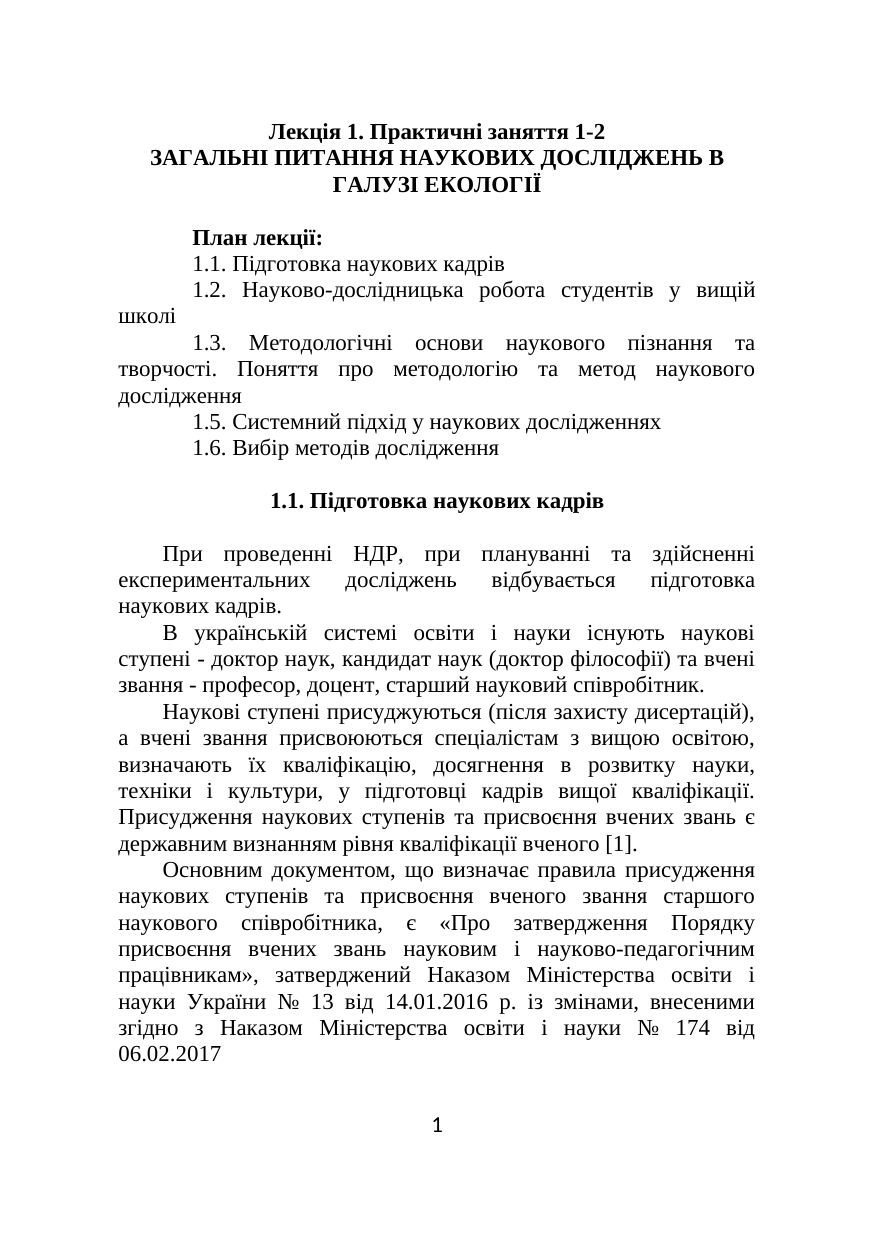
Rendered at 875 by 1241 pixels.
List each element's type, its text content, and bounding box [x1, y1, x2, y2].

text Основним документом, що визначає правила присудження наукових ступенів та присвоєння вченого звання старшого наукового співробітника, є «Про затвердження Порядку присвоєння вчених звань науковим і науково-педагогічним працівникам», затверджений Наказом Міністерства освіти і науки України № 13 від 14.01.2016 р. із змінами, внесеними згідно з Наказом Міністерства освіти і науки № 174 від 06.02.2017 [118, 856, 756, 1067]
text План лекції: [118, 223, 756, 250]
text ЗАГАЛЬНІ ПИТАННЯ НАУКОВИХ ДОСЛІДЖЕНЬ В ГАЛУЗІ ЕКОЛОГІЇ [118, 144, 756, 197]
text При проведенні НДР, при плануванні та здійсненні експериментальних досліджень відбувається підготовка наукових кадрів. [118, 540, 756, 619]
text Лекція 1. Практичні заняття 1-2 [118, 118, 756, 144]
text Наукові ступені присуджуються (після захисту дисертацій), а вчені звання присвоюються спеціалістам з вищою освітою, визначають їх кваліфікацію, досягнення в розвитку науки, техніки і культури, у підготовці кадрів вищої кваліфікації. Присудження наукових ступенів та присвоєння вчених звань є державним визнанням рівня кваліфікації вченого [1]. [118, 698, 756, 856]
text В українській системі освіти і науки існують наукові ступені - доктор наук, кандидат наук (доктор філософії) та вчені звання - професор, доцент, старший науковий співробітник. [118, 619, 756, 698]
text 1.1. Підготовка наукових кадрів [118, 487, 756, 513]
text 1.1. Підготовка наукових кадрів [118, 250, 756, 276]
text 1.6. Вибір методів дослідження [118, 434, 756, 461]
text 1.2. Науково-дослідницька робота студентів у вищій школі [118, 276, 756, 329]
text 1.5. Системний підхід у наукових дослідженнях [118, 408, 756, 434]
text 1.3. Методологічні основи наукового пізнання та творчості. Поняття про методологію та метод наукового дослідження [118, 329, 756, 408]
